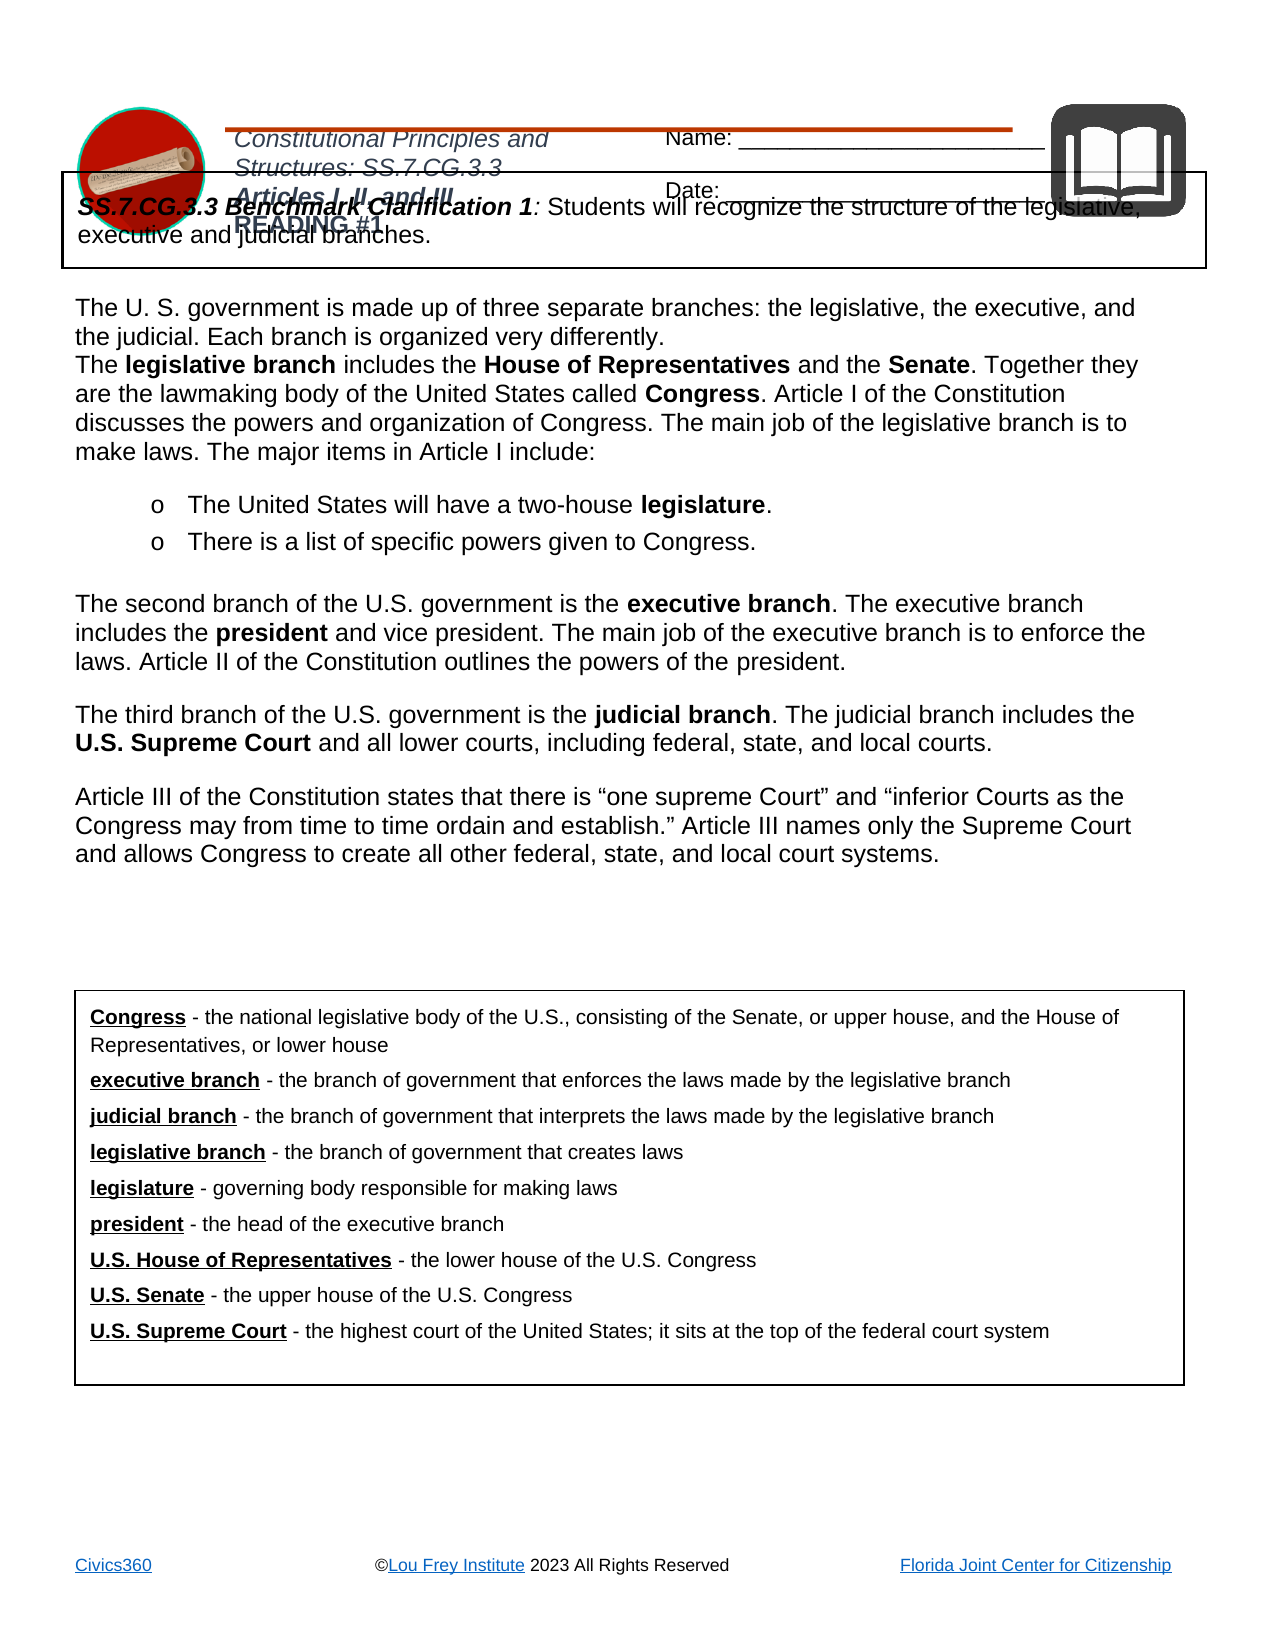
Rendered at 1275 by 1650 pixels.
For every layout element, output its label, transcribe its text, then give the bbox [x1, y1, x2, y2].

list There is a list of specific powers given to Congress. [150, 527, 1200, 558]
text The third branch of the U.S. government is the judicial branch. The judicial branch includes the U.S. Supreme Court and all lower courts, including federal, state, and local courts. [75, 701, 1167, 757]
text The second branch of the U.S. government is the executive branch. The executive branch includes the president and vice president. The main job of the executive branch is to enforce the laws. Article II of the Constitution outlines the powers of the president. [75, 589, 1167, 676]
picture [1041, 94, 1192, 224]
text The U. S. government is made up of three separate branches: the legislative, the executive, and the judicial. Each branch is organized very differently. [75, 294, 1167, 350]
text Article III of the Constitution states that there is “one supreme Court” and “inferior Courts as the Congress may from time to time ordain and establish.” Article III names only the Supreme Court and allows Congress to create all other federal, state, and local court systems. [75, 782, 1167, 868]
list The United States will have a two-house legislature. [150, 490, 1200, 521]
picture [76, 106, 206, 171]
picture [76, 173, 206, 236]
text The legislative branch includes the House of Representatives and the Senate. Together they are the lawmaking body of the United States called Congress. Article I of the Constitution discusses the powers and organization of Congress. The main job of the legislative branch is to make laws. The major items in Article I include: [75, 350, 1167, 465]
